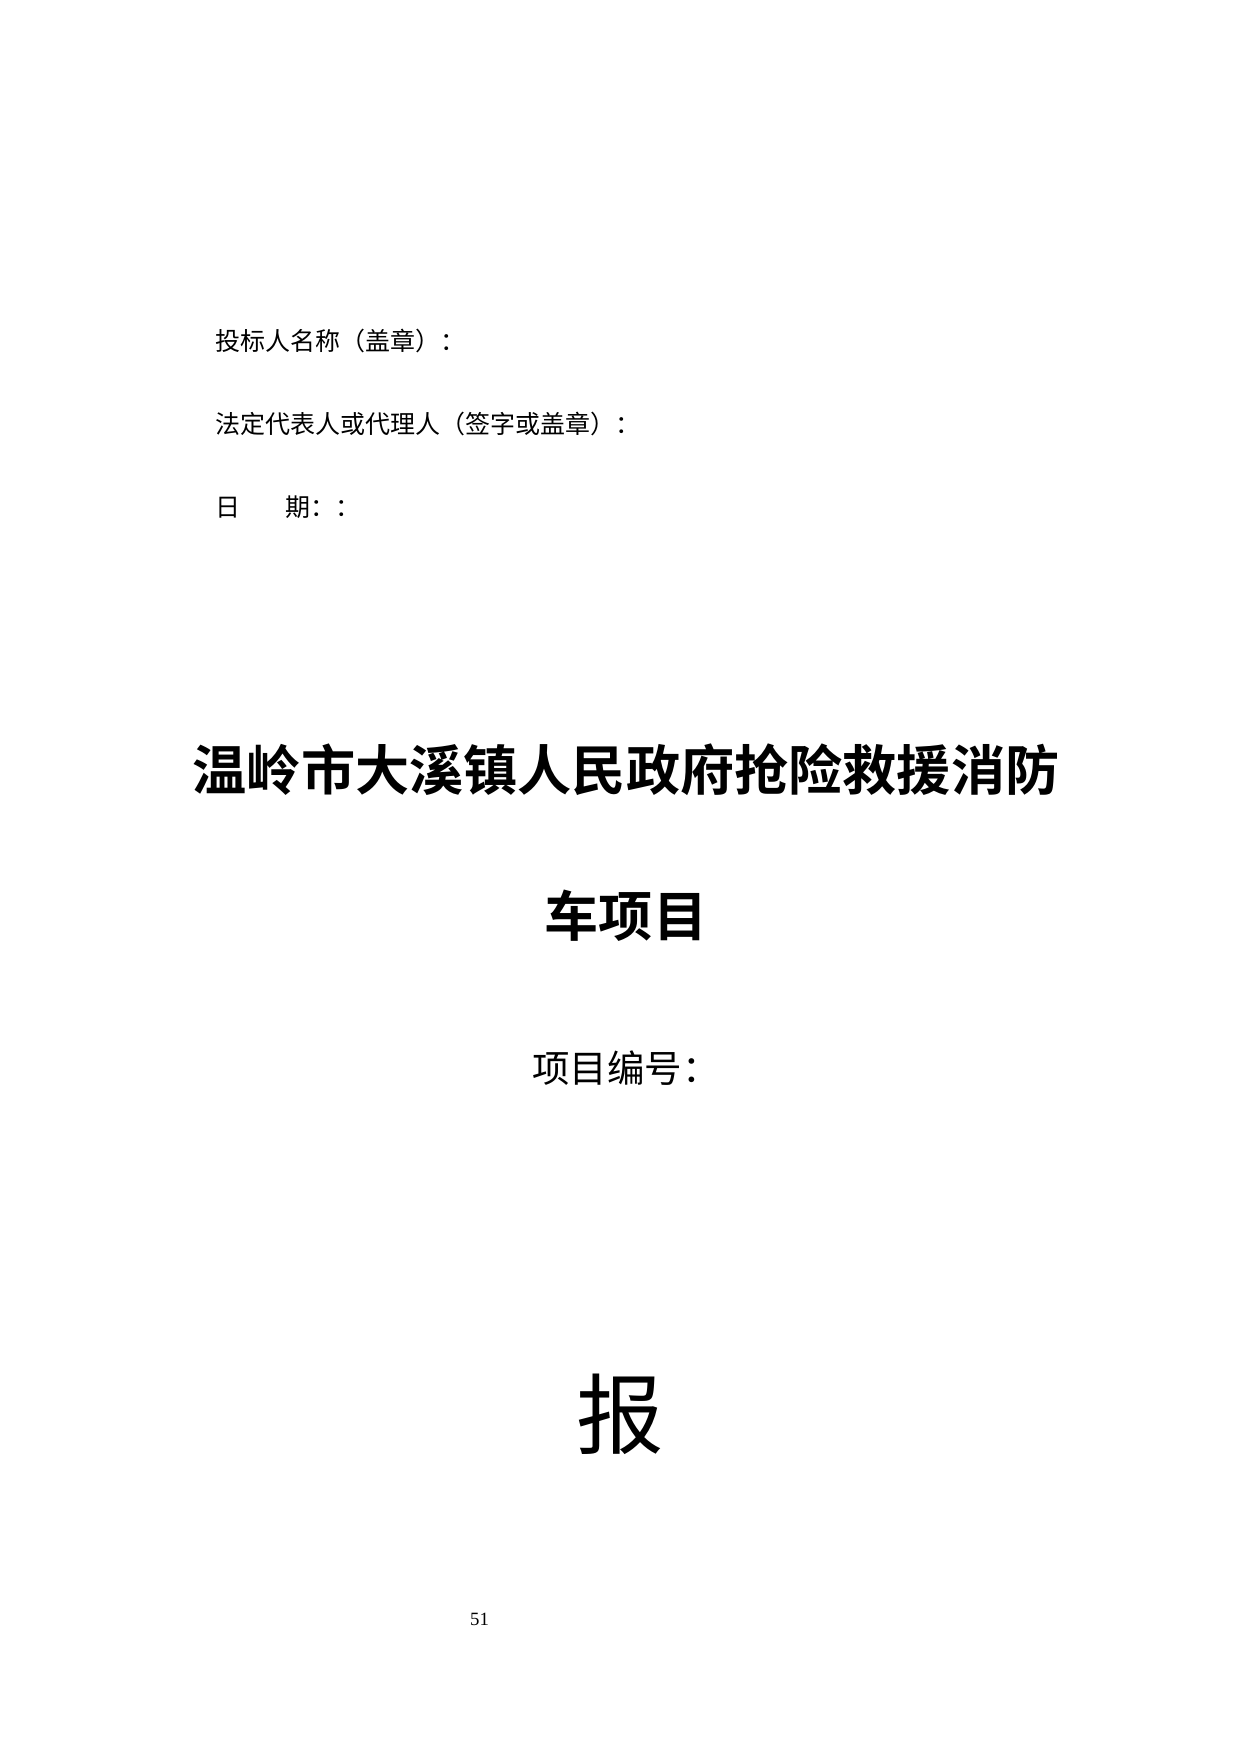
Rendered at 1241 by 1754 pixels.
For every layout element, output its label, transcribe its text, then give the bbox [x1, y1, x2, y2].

text 法定代表人或代理人（签字或盖章）： [171, 390, 1069, 455]
text 日 期：： [171, 473, 1069, 538]
text 项目编号： [171, 1033, 1080, 1098]
text 温岭市大溪镇人民政府抢险救援消防车项目 [171, 718, 1080, 961]
text 报 [171, 1344, 1069, 1474]
text 投标人名称（盖章）： [171, 307, 1069, 372]
